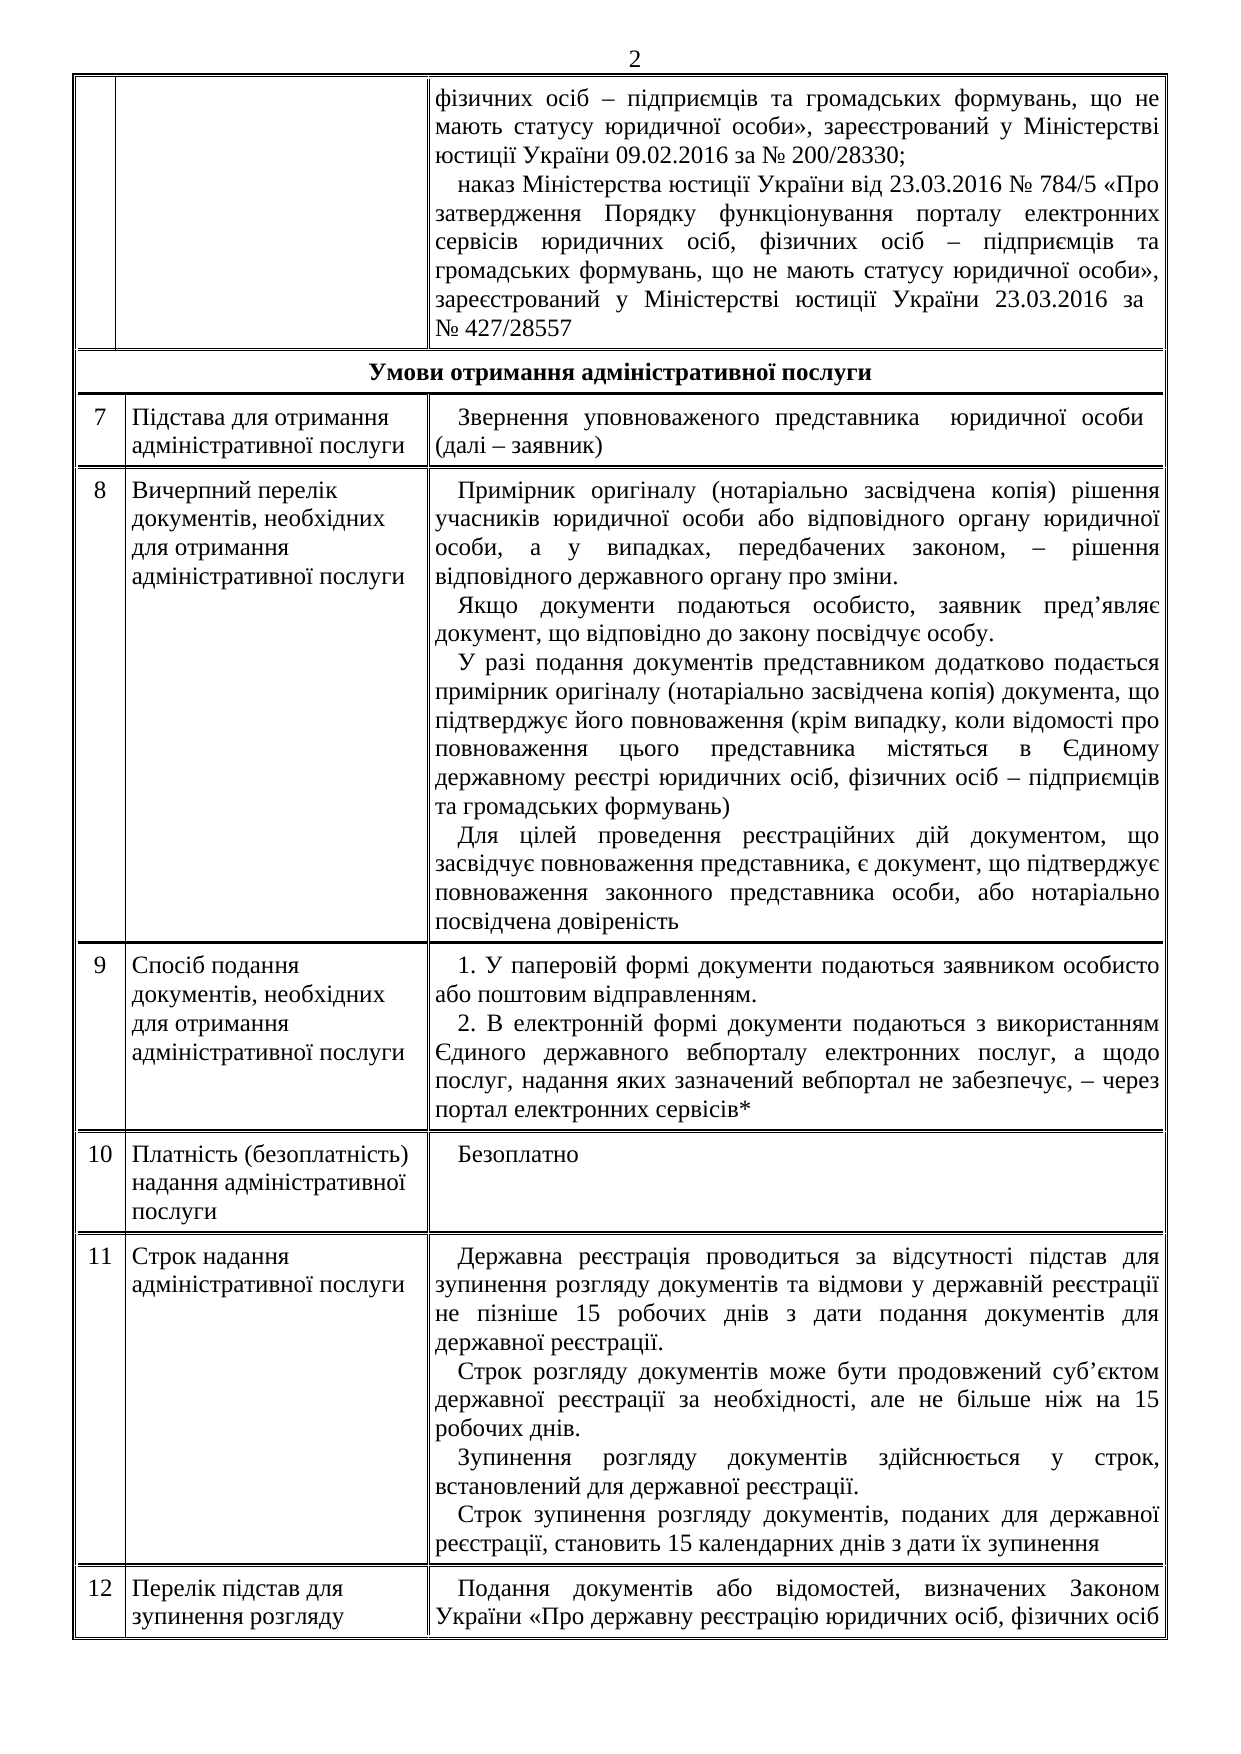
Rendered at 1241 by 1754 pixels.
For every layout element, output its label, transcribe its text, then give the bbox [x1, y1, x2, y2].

table_cell 11 [76, 1231, 125, 1563]
table_cell 8 [76, 465, 125, 941]
table_cell Примірник оригіналу (нотаріально засвідчена копія) рішення учасників юридичної особи або відповідного органу юридичної особи, а у випадках, передбачених законом, – рішення відповідного державного органу про зміни. Якщо документи подаються особисто, заявник пред’являє документ, що відповідно до закону посвідчує особу. У разі подання документів представником додатково подається примірник оригіналу (нотаріально засвідчена копія) документа, що підтверджує його повноваження (крім випадку, коли відомості про повноваження цього представника містяться в Єдиному державному реєстрі юридичних осіб, фізичних осіб – підприємців та громадських формувань) Для цілей проведення реєстраційних дій документом, що засвідчує повноваження представника, є документ, що підтверджує повноваження законного представника особи, або нотаріально посвідчена довіреність [430, 465, 1165, 941]
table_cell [116, 77, 428, 348]
table_cell Державна реєстрація проводиться за відсутності підстав для зупинення розгляду документів та відмови у державній реєстрації не пізніше 15 робочих днів з дати подання документів для державної реєстрації. Строк розгляду документів може бути продовжений суб’єктом державної реєстрації за необхідності, але не більше ніж на 15 робочих днів. Зупинення розгляду документів здійснюється у строк, встановлений для державної реєстрації. Строк зупинення розгляду документів, поданих для державної реєстрації, становить 15 календарних днів з дати їх зупинення [430, 1231, 1165, 1563]
table_cell Вичерпний перелік документів, необхідних для отримання адміністративної послуги [126, 469, 427, 941]
table_cell 12 [76, 1563, 125, 1636]
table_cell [126, 1567, 428, 1636]
table_cell Безоплатно [430, 1129, 1165, 1231]
table_cell Строк надання адміністративної послуги [126, 1235, 427, 1563]
table_cell 9 [76, 941, 125, 1129]
table_cell 1. У паперовій формі документи подаються заявником особисто або поштовим відправленням. 2. В електронній формі документи подаються з використанням Єдиного державного вебпорталу електронних послуг, а щодо послуг, надання яких зазначений вебпортал не забезпечує, – через портал електронних сервісів* [430, 941, 1165, 1129]
table_cell Звернення уповноваженого представника юридичної особи (далі – заявник) [430, 392, 1165, 465]
table_cell 7 [76, 392, 125, 465]
table_cell 10 [76, 1129, 125, 1231]
table_cell Спосіб подання документів, необхідних для отримання адміністративної послуги [126, 944, 427, 1129]
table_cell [429, 1563, 1165, 1636]
table_cell Підстава для отримання адміністративної послуги [126, 395, 427, 465]
table_cell 6 [76, 77, 115, 348]
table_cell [429, 77, 1165, 348]
table_cell Платність (безоплатність) надання адміністративної послуги [126, 1133, 427, 1231]
table_cell Умови отримання адміністративної послуги [74, 348, 1166, 392]
